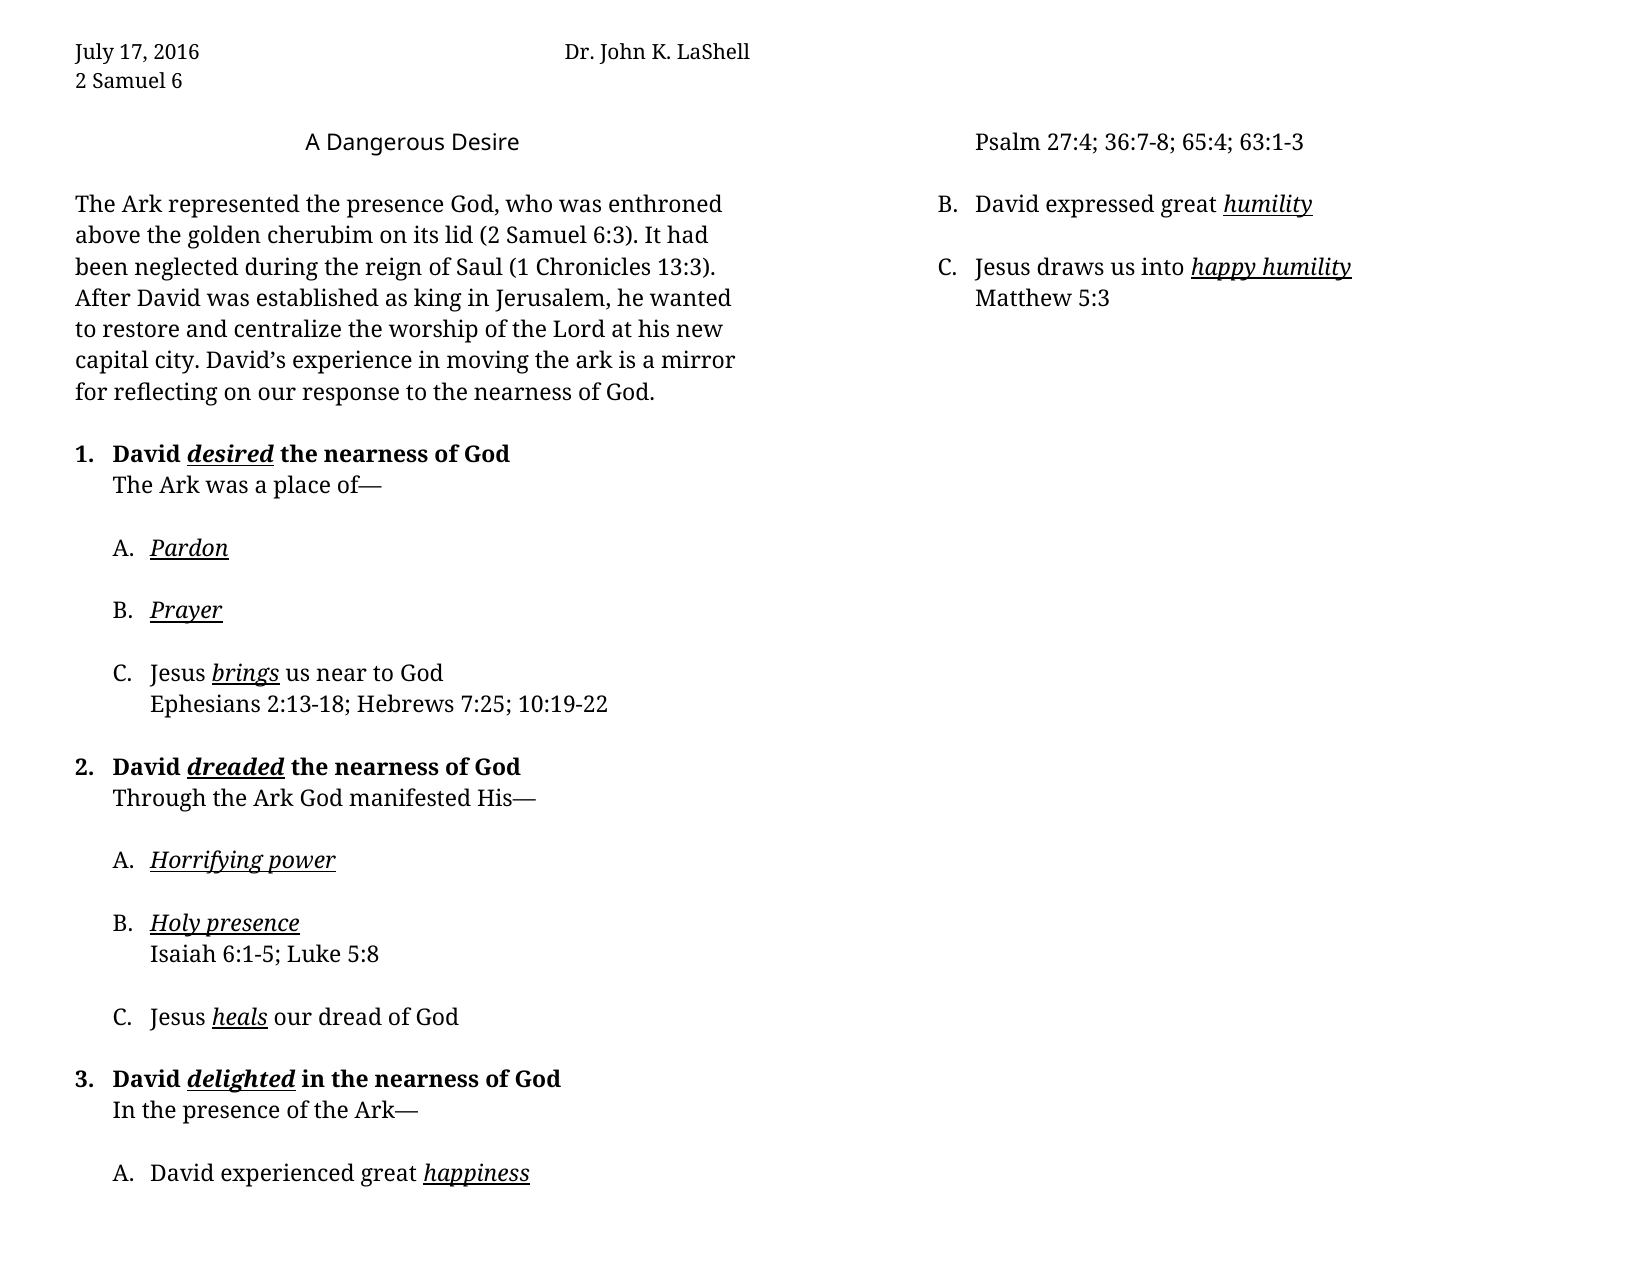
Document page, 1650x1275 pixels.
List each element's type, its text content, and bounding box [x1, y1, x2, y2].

text B. Holy presence [112, 907, 750, 938]
text 2. David dreaded the nearness of God [75, 751, 750, 782]
text A. Pardon [112, 532, 750, 563]
text C. Jesus heals our dread of God [112, 1001, 750, 1032]
text In the presence of the Ark— [112, 1094, 750, 1126]
text Ephesians 2:13-18; Hebrews 7:25; 10:19-22 [150, 688, 750, 719]
text Psalm 27:4; 36:7-8; 65:4; 63:1-3 [975, 126, 1575, 157]
text 3. David delighted in the nearness of God [75, 1063, 750, 1094]
text Isaiah 6:1-5; Luke 5:8 [150, 938, 750, 969]
text C. Jesus brings us near to God [112, 657, 750, 688]
text 1. David desired the nearness of God [75, 438, 750, 469]
text The Ark represented the presence God, who was enthroned above the golden cherubim on its lid (2 Samuel 6:3). It had been neglected during the reign of Saul (1 Chronicles 13:3). After David was established as king in Jerusalem, he wanted to restore and centralize the worship of the Lord at his new capital city. David’s experience in moving the ark is a mirror for reflecting on our response to the nearness of God. [75, 188, 750, 407]
text Through the Ark God manifested His— [112, 782, 750, 813]
text Matthew 5:3 [975, 282, 1575, 313]
text C. Jesus draws us into happy humility [937, 251, 1575, 282]
text B. Prayer [112, 594, 750, 626]
text A Dangerous Desire [75, 126, 750, 157]
text A. David experienced great happiness [112, 1157, 750, 1188]
text The Ark was a place of— [112, 469, 750, 501]
text B. David expressed great humility [937, 188, 1575, 219]
text A. Horrifying power [112, 844, 750, 876]
